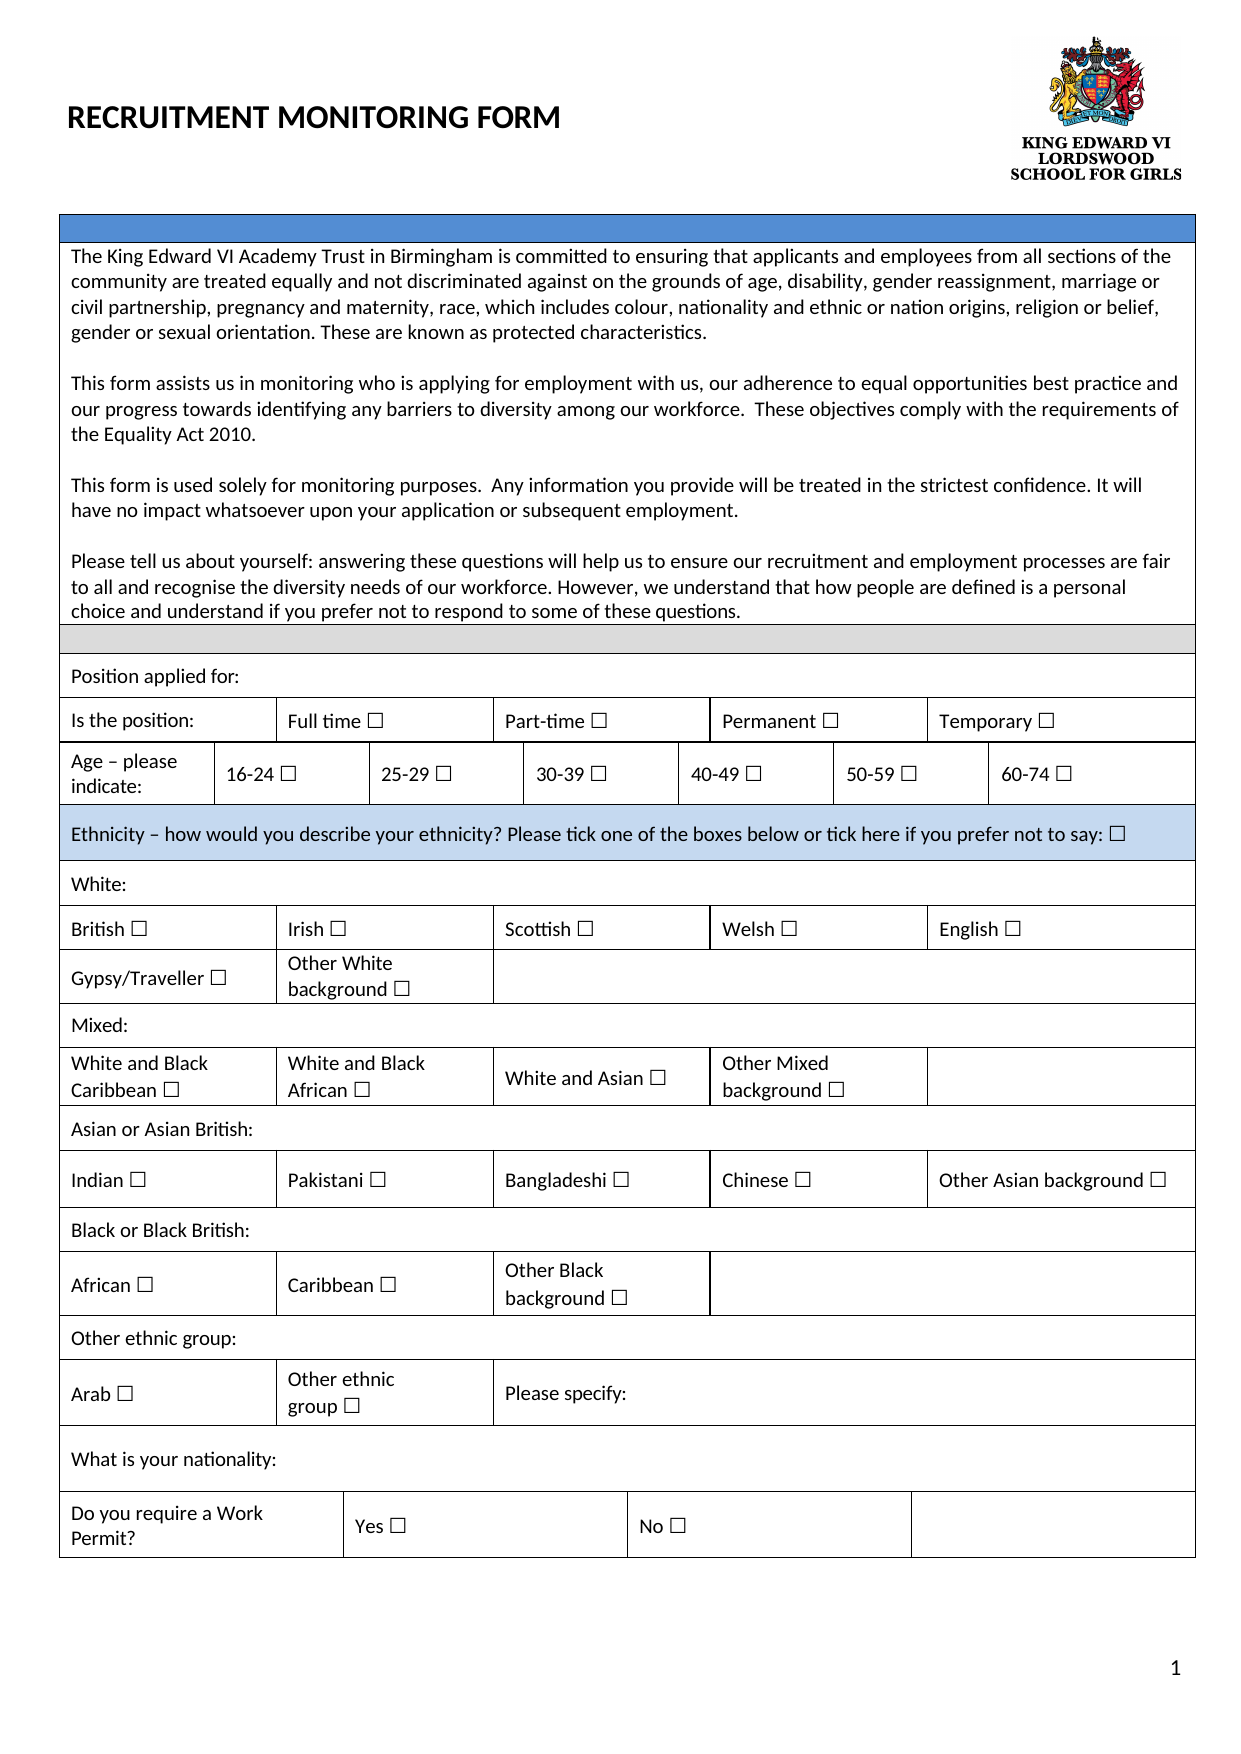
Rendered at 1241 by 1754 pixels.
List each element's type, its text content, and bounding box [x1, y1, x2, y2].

table_cell Mixed: [60, 1004, 1195, 1047]
table_cell [494, 950, 1195, 1002]
table_cell Full time ☐ [277, 698, 493, 741]
table_cell Position applied for: [60, 654, 1195, 697]
table_cell 60-74 ☐ [989, 743, 1195, 803]
table_cell Indian ☐ [60, 1151, 276, 1207]
table_cell British ☐ [60, 906, 276, 949]
table_cell 50-59 ☐ [834, 743, 988, 803]
table_cell Do you require a Work Permit? [60, 1492, 343, 1557]
table_cell Age – please indicate: [60, 743, 214, 803]
table_cell Bangladeshi ☐ [494, 1151, 709, 1207]
table_cell Other ethnic group: [60, 1316, 1195, 1359]
table_cell Yes ☐ [344, 1492, 627, 1557]
table_cell White and Black African ☐ [277, 1048, 493, 1105]
table_cell Other ethnic group ☐ [277, 1360, 493, 1425]
table_cell Welsh ☐ [711, 906, 927, 949]
table_cell English ☐ [928, 906, 1195, 949]
table_cell Irish ☐ [277, 906, 493, 949]
table_cell No ☐ [628, 1492, 911, 1557]
table_cell [912, 1492, 1195, 1557]
table_cell Asian or Asian British: [60, 1106, 1195, 1149]
table_cell 40-49 ☐ [679, 743, 833, 803]
table_header [60, 215, 1195, 242]
picture [1011, 36, 1182, 180]
table_cell White and Black Caribbean ☐ [60, 1048, 276, 1105]
table_cell Temporary ☐ [928, 698, 1195, 741]
table_cell White: [60, 861, 1195, 905]
table_cell Gypsy/Traveller ☐ [60, 950, 276, 1002]
table_cell Chinese ☐ [711, 1151, 927, 1207]
table_cell Scottish ☐ [494, 906, 709, 949]
table_cell [928, 1048, 1195, 1105]
table_cell Caribbean ☐ [277, 1252, 493, 1315]
table_cell Ethnicity – how would you describe your ethnicity? Please tick one of the boxes below or tick here if you prefer not to say: ☐ [60, 805, 1195, 860]
table_cell Other Mixed background ☐ [711, 1048, 927, 1105]
table_cell Arab ☐ [60, 1360, 276, 1425]
table_cell Other Black background ☐ [494, 1252, 709, 1315]
table_cell Other Asian background ☐ [928, 1151, 1195, 1207]
table_cell Is the position: [60, 698, 276, 741]
table_cell [711, 1252, 1195, 1315]
table_cell Permanent ☐ [711, 698, 927, 741]
table_cell 30-39 ☐ [524, 743, 678, 803]
table_cell Part-time ☐ [494, 698, 709, 741]
table_cell Pakistani ☐ [277, 1151, 493, 1207]
table_cell The King Edward VI Academy Trust in Birmingham is committed to ensuring that applicants and employees from all sections of the community are treated equally and not discriminated against on the grounds of age, disability, gender reassignment, marriage or civil partnership, pregnancy and maternity, race, which includes colour, nationality and ethnic or nation origins, religion or belief, gender or sexual orientation. These are known as protected characteristics. This form assists us in monitoring who is applying for employment with us, our adherence to equal opportunities best practice and our progress towards identifying any barriers to diversity among our workforce. These objectives comply with the requirements of the Equality Act 2010. This form is used solely for monitoring purposes. Any information you provide will be treated in the strictest confidence. It will have no impact whatsoever upon your application or subsequent employment. Please tell us about yourself: answering these questions will help us to ensure our recruitment and employment processes are fair to all and recognise the diversity needs of our workforce. However, we understand that how people are defined is a personal choice and understand if you prefer not to respond to some of these questions. [60, 243, 1195, 624]
table_cell 16-24 ☐ [215, 743, 369, 803]
table_cell African ☐ [60, 1252, 276, 1315]
table_cell Please specify: [494, 1360, 1195, 1425]
table_cell [60, 625, 1195, 653]
table_cell White and Asian ☐ [494, 1048, 709, 1105]
table_cell What is your nationality: [60, 1426, 1195, 1491]
table_cell 25-29 ☐ [370, 743, 523, 803]
table_cell Black or Black British: [60, 1208, 1195, 1251]
table_cell Other White background ☐ [277, 950, 493, 1002]
